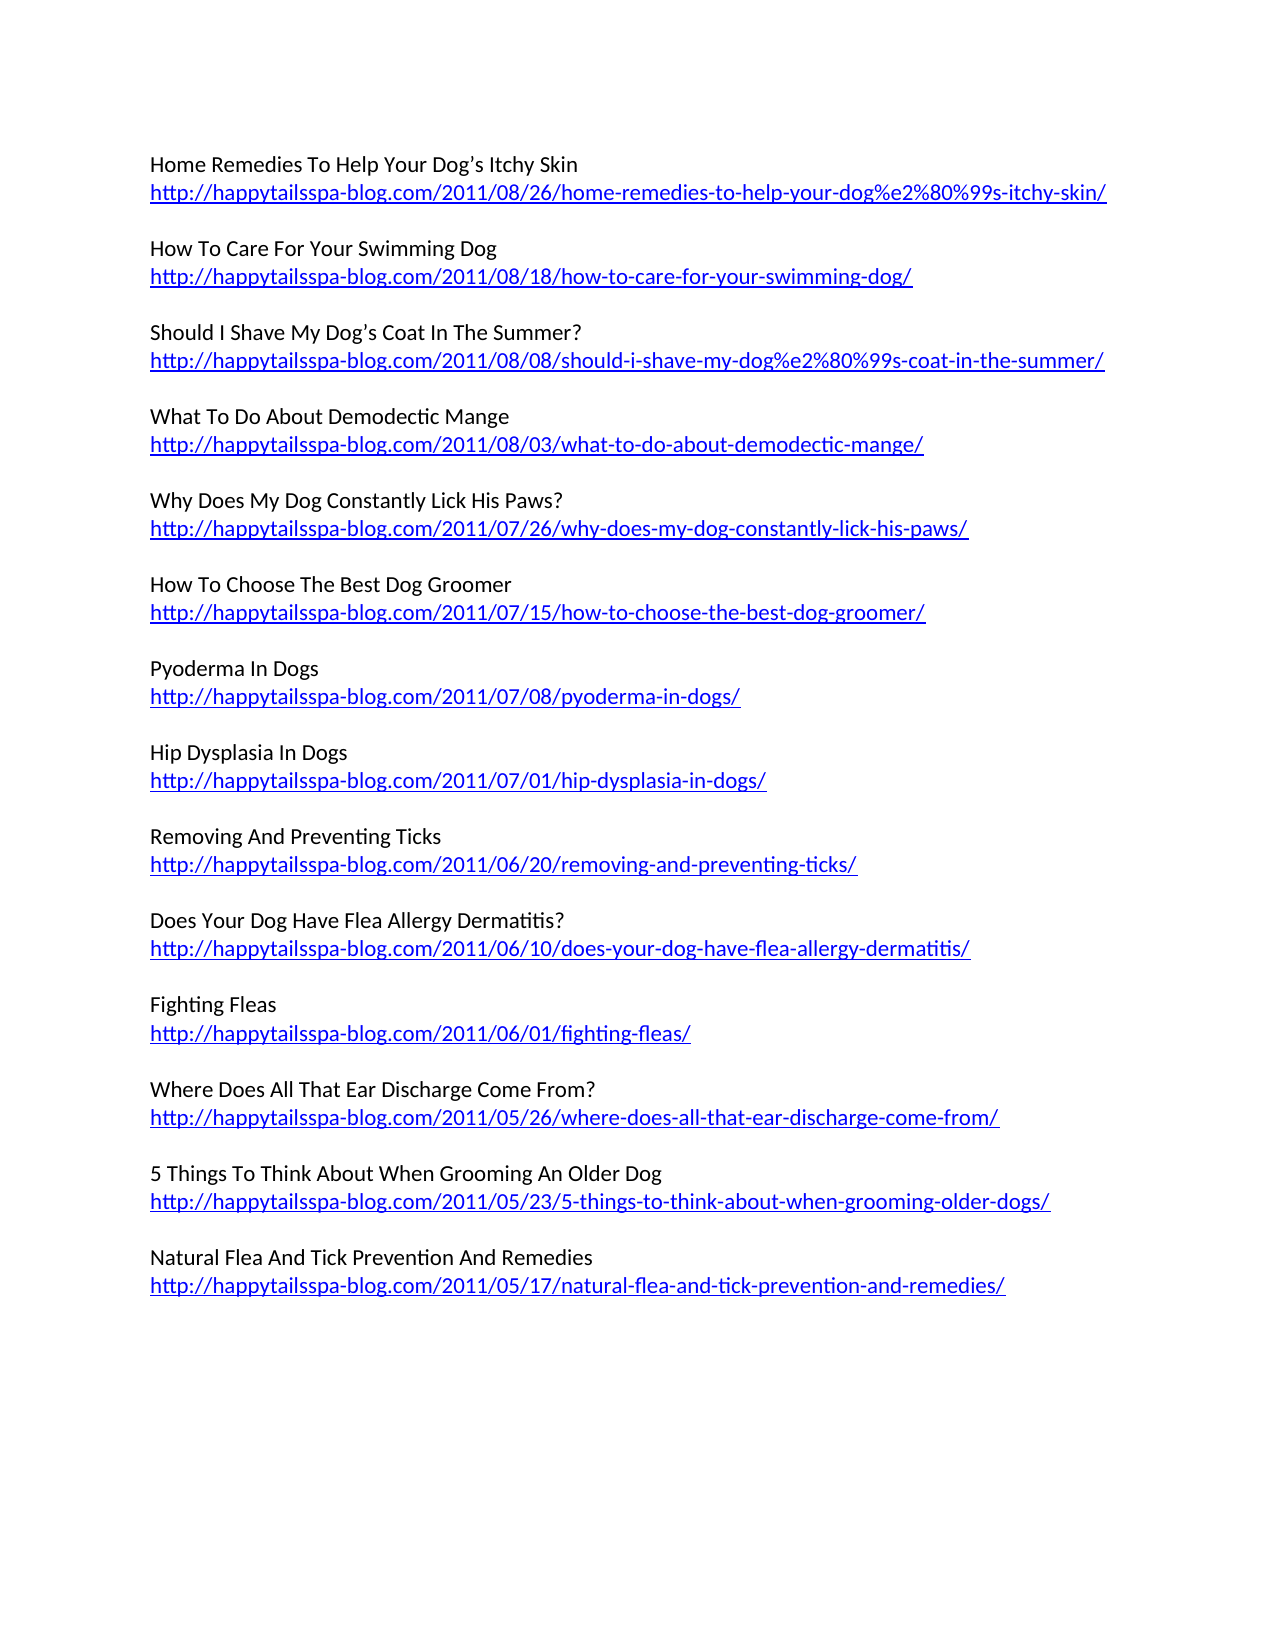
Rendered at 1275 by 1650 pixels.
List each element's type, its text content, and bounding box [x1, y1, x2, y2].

text What To Do About Demodectic Mange [150, 402, 1125, 430]
text Should I Shave My Dog’s Coat In The Summer? [150, 318, 1125, 346]
text http://happytailsspa-blog.com/2011/08/08/should-i-shave-my-dog%e2%80%99s-coat-in-the-summer/ [150, 346, 1125, 374]
text Does Your Dog Have Flea Allergy Dermatitis? [150, 907, 1125, 934]
text http://happytailsspa-blog.com/2011/08/26/home-remedies-to-help-your-dog%e2%80%99s-itchy-skin/ [150, 178, 1125, 206]
text Fighting Fleas [150, 991, 1125, 1019]
text Hip Dysplasia In Dogs [150, 738, 1125, 766]
text http://happytailsspa-blog.com/2011/06/10/does-your-dog-have-flea-allergy-dermatitis/ [150, 934, 1125, 963]
text http://happytailsspa-blog.com/2011/06/20/removing-and-preventing-ticks/ [150, 851, 1125, 878]
text http://happytailsspa-blog.com/2011/05/17/natural-flea-and-tick-prevention-and-remedies/ [150, 1271, 1125, 1299]
text http://happytailsspa-blog.com/2011/06/01/fighting-fleas/ [150, 1019, 1125, 1047]
text Pyoderma In Dogs [150, 654, 1125, 682]
text How To Care For Your Swimming Dog [150, 234, 1125, 262]
text Where Does All That Ear Discharge Come From? [150, 1075, 1125, 1103]
text How To Choose The Best Dog Groomer [150, 570, 1125, 598]
text http://happytailsspa-blog.com/2011/08/18/how-to-care-for-your-swimming-dog/ [150, 262, 1125, 290]
text Natural Flea And Tick Prevention And Remedies [150, 1243, 1125, 1271]
text http://happytailsspa-blog.com/2011/05/26/where-does-all-that-ear-discharge-come-from/ [150, 1103, 1125, 1131]
text http://happytailsspa-blog.com/2011/07/15/how-to-choose-the-best-dog-groomer/ [150, 598, 1125, 626]
text Why Does My Dog Constantly Lick His Paws? [150, 486, 1125, 514]
text http://happytailsspa-blog.com/2011/07/08/pyoderma-in-dogs/ [150, 682, 1125, 710]
text http://happytailsspa-blog.com/2011/07/26/why-does-my-dog-constantly-lick-his-paws/ [150, 514, 1125, 542]
text Removing And Preventing Ticks [150, 822, 1125, 851]
text http://happytailsspa-blog.com/2011/07/01/hip-dysplasia-in-dogs/ [150, 766, 1125, 794]
text Home Remedies To Help Your Dog’s Itchy Skin [150, 150, 1125, 178]
text 5 Things To Think About When Grooming An Older Dog [150, 1159, 1125, 1187]
text http://happytailsspa-blog.com/2011/05/23/5-things-to-think-about-when-grooming-older-dogs/ [150, 1187, 1125, 1215]
text http://happytailsspa-blog.com/2011/08/03/what-to-do-about-demodectic-mange/ [150, 430, 1125, 458]
